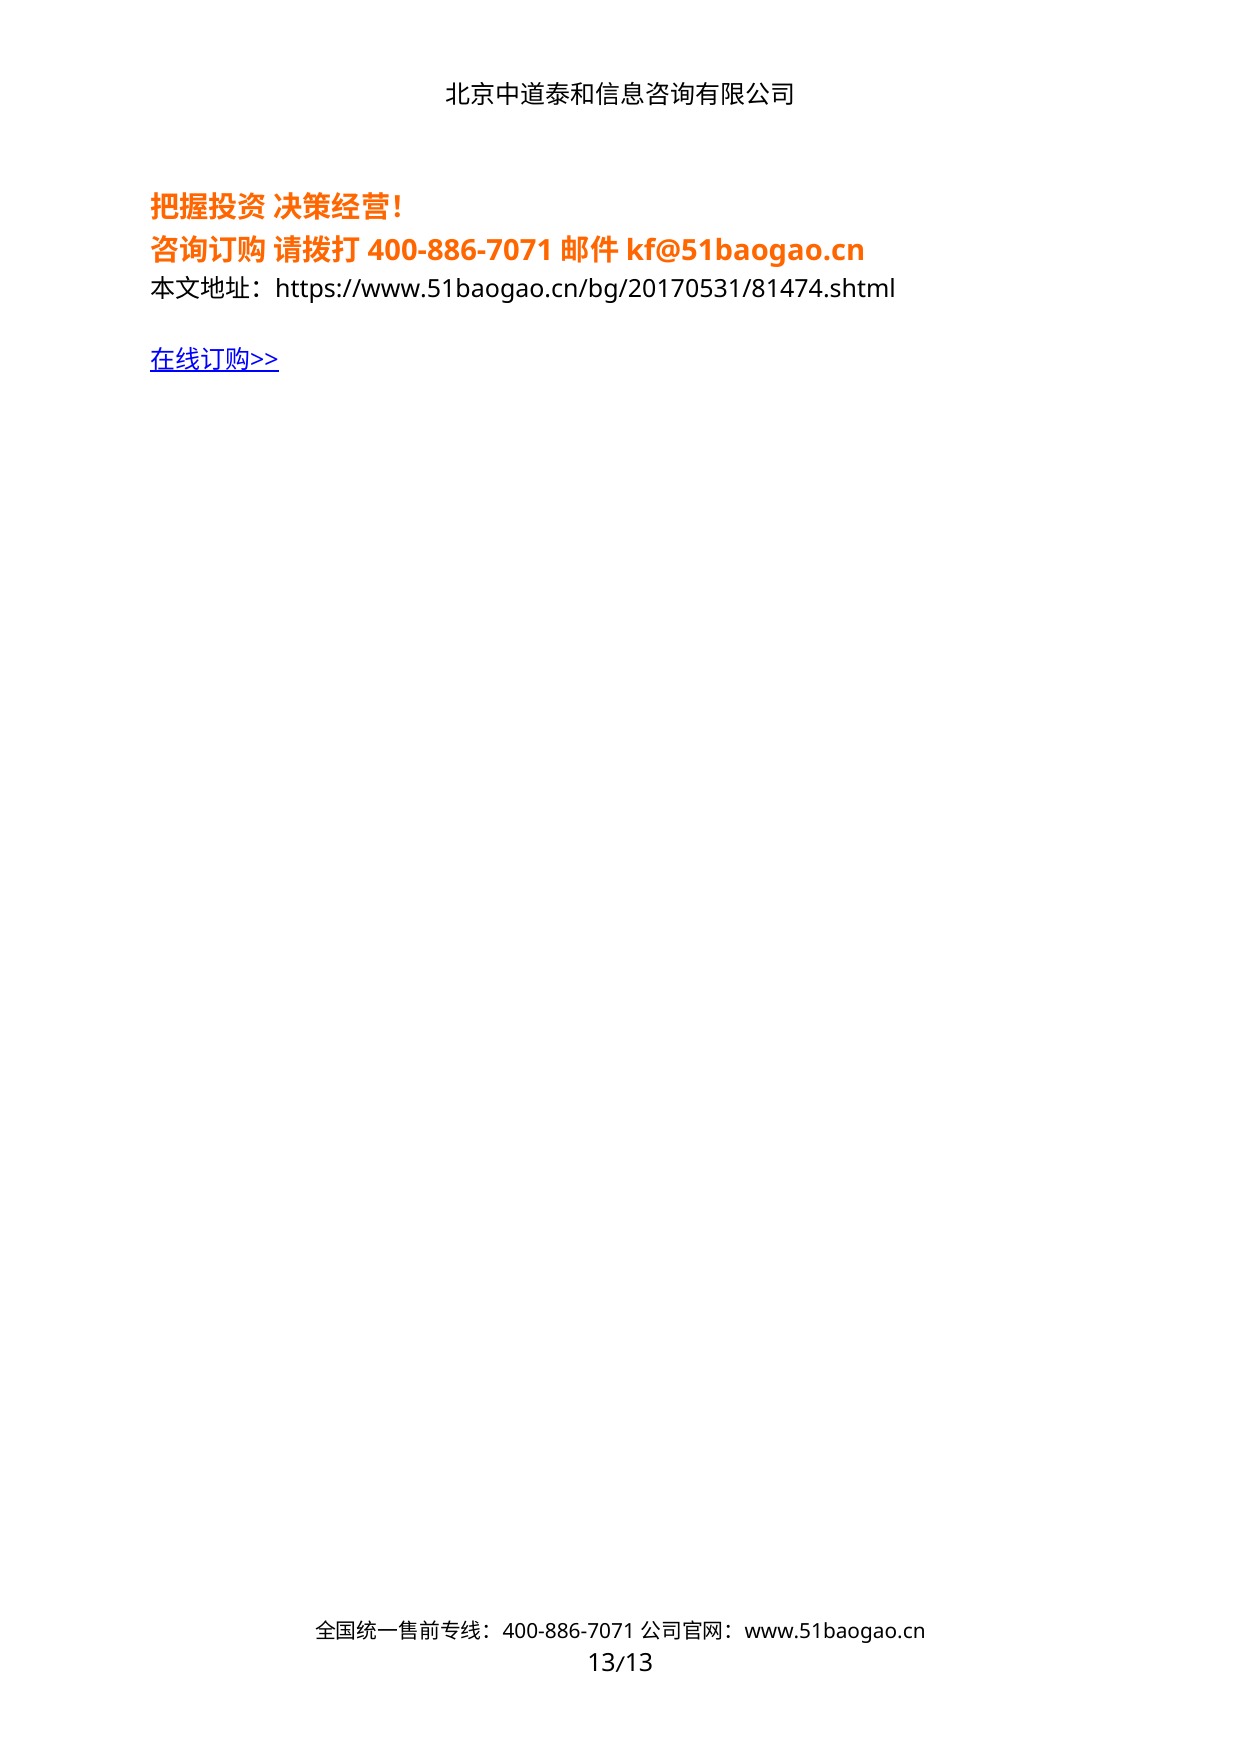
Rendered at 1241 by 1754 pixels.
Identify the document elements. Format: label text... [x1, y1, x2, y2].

text 在线订购>> [150, 305, 1090, 375]
text 把握投资 决策经营！咨询订购 请拨打 400-886-7071 邮件 kf@51baogao.cn本文地址：https://www.51baogao.cn/bg/20170531/81474.shtml [150, 150, 1090, 305]
